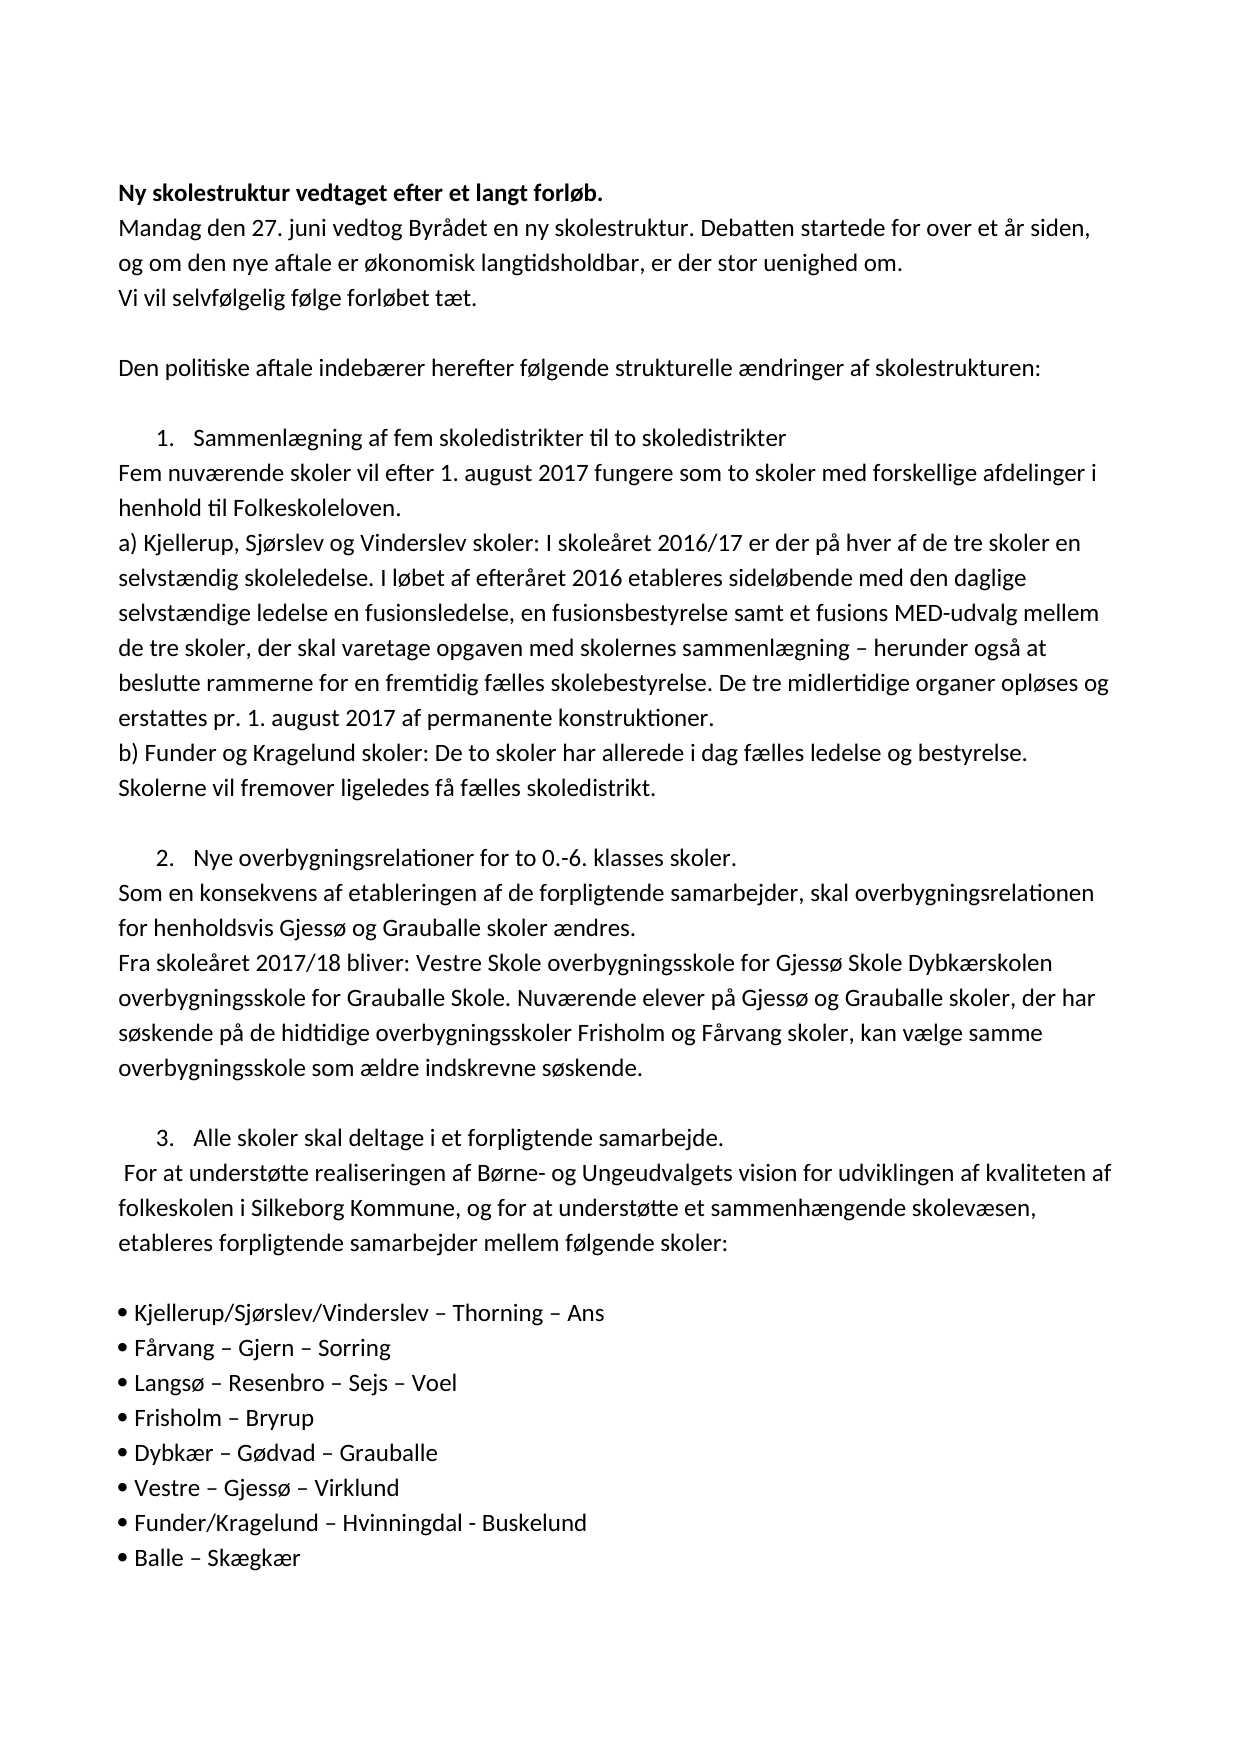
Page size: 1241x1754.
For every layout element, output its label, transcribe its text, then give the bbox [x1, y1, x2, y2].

text Kjellerup/Sjørslev/Vinderslev – Thorning – Ans [118, 1297, 1122, 1328]
text a) Kjellerup, Sjørslev og Vinderslev skoler: I skoleåret 2016/17 er der på hver af de tre skoler en selvstændig skoleledelse. I løbet af efteråret 2016 etableres sideløbende med den daglige selvstændige ledelse en fusionsledelse, en fusionsbestyrelse samt et fusions MED-udvalg mellem de tre skoler, der skal varetage opgaven med skolernes sammenlægning – herunder også at beslutte rammerne for en fremtidig fælles skolebestyrelse. De tre midlertidige organer opløses og erstattes pr. 1. august 2017 af permanente konstruktioner. [118, 527, 1122, 733]
text b) Funder og Kragelund skoler: De to skoler har allerede i dag fælles ledelse og bestyrelse. Skolerne vil fremover ligeledes få fælles skoledistrikt. [118, 737, 1122, 803]
text Vestre – Gjessø – Virklund [118, 1472, 1122, 1503]
text Balle – Skægkær [118, 1542, 1122, 1573]
text Dybkær – Gødvad – Grauballe [118, 1437, 1122, 1468]
text Vi vil selvfølgelig følge forløbet tæt. [118, 282, 1122, 313]
text For at understøtte realiseringen af Børne- og Ungeudvalgets vision for udviklingen af kvaliteten af folkeskolen i Silkeborg Kommune, og for at understøtte et sammenhængende skolevæsen, etableres forpligtende samarbejder mellem følgende skoler: [118, 1157, 1122, 1258]
text Fem nuværende skoler vil efter 1. august 2017 fungere som to skoler med forskellige afdelinger i henhold til Folkeskoleloven. [118, 457, 1122, 523]
text Fårvang – Gjern – Sorring [118, 1332, 1122, 1363]
text Langsø – Resenbro – Sejs – Voel [118, 1367, 1122, 1398]
text Ny skolestruktur vedtaget efter et langt forløb. [118, 177, 1122, 208]
list Sammenlægning af fem skoledistrikter til to skoledistrikter [156, 422, 1122, 453]
list Nye overbygningsrelationer for to 0.-6. klasses skoler. [156, 842, 1122, 873]
text Funder/Kragelund – Hvinningdal - Buskelund [118, 1507, 1122, 1538]
text Frisholm – Bryrup [118, 1402, 1122, 1433]
text Mandag den 27. juni vedtog Byrådet en ny skolestruktur. Debatten startede for over et år siden, og om den nye aftale er økonomisk langtidsholdbar, er der stor uenighed om. [118, 212, 1122, 278]
text Som en konsekvens af etableringen af de forpligtende samarbejder, skal overbygningsrelationen for henholdsvis Gjessø og Grauballe skoler ændres. [118, 877, 1122, 943]
list Alle skoler skal deltage i et forpligtende samarbejde. [156, 1122, 1122, 1153]
text Den politiske aftale indebærer herefter følgende strukturelle ændringer af skolestrukturen: [118, 352, 1122, 383]
text Fra skoleåret 2017/18 bliver: Vestre Skole overbygningsskole for Gjessø Skole Dybkærskolen overbygningsskole for Grauballe Skole. Nuværende elever på Gjessø og Grauballe skoler, der har søskende på de hidtidige overbygningsskoler Frisholm og Fårvang skoler, kan vælge samme overbygningsskole som ældre indskrevne søskende. [118, 947, 1122, 1083]
